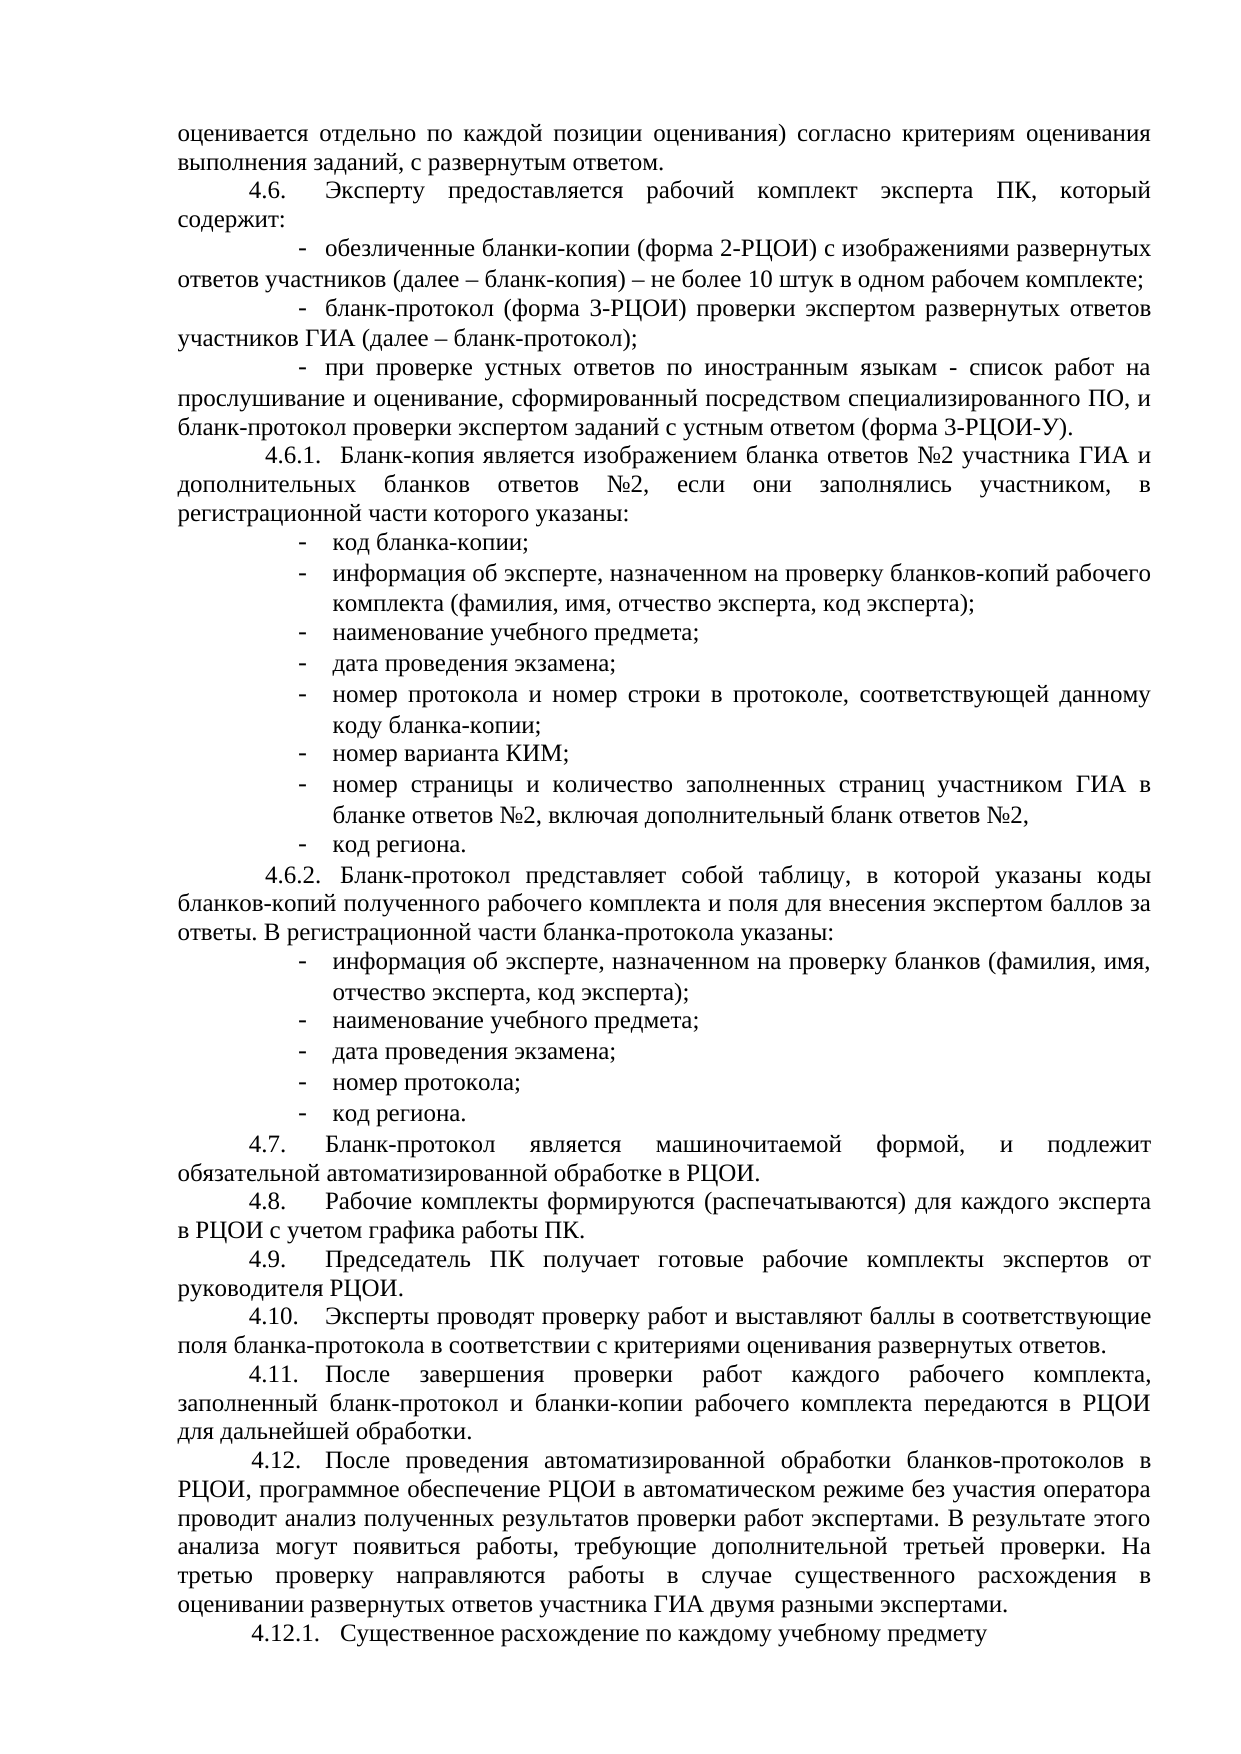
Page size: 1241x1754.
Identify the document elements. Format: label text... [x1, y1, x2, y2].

list код региона. [295, 829, 1152, 860]
list наименование учебного предмета; [295, 1006, 1152, 1036]
list Эксперту предоставляется рабочий комплект эксперта ПК, который содержит: [177, 176, 1152, 233]
list номер протокола и номер строки в протоколе, соответствующей данному коду бланка-копии; [295, 679, 1152, 738]
list дата проведения экзамена; [295, 648, 1152, 679]
list Бланк-протокол является машиночитаемой формой, и подлежит обязательной автоматизированной обработке в РЦОИ. [177, 1129, 1152, 1186]
list После проведения автоматизированной обработки бланков-протоколов в РЦОИ, программное обеспечение РЦОИ в автоматическом режиме без участия оператора проводит анализ полученных результатов проверки работ экспертами. В результате этого анализа могут появиться работы, требующие дополнительной третьей проверки. На третью проверку направляются работы в случае существенного расхождения в оценивании развернутых ответов участника ГИА двумя разными экспертами. [177, 1445, 1152, 1618]
list бланк-протокол (форма 3-РЦОИ) проверки экспертом развернутых ответов участников ГИА (далее – бланк-протокол); [177, 293, 1152, 352]
list Бланк-протокол представляет собой таблицу, в которой указаны коды бланков-копий полученного рабочего комплекта и поля для внесения экспертом баллов за ответы. В регистрационной части бланка-протокола указаны: [177, 860, 1152, 946]
list номер страницы и количество заполненных страниц участником ГИА в бланке ответов №2, включая дополнительный бланк ответов №2, [295, 769, 1152, 829]
list код региона. [295, 1098, 1152, 1129]
list номер протокола; [295, 1067, 1152, 1098]
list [177, 118, 1152, 176]
list После завершения проверки работ каждого рабочего комплекта, заполненный бланк-протокол и бланки-копии рабочего комплекта передаются в РЦОИ для дальнейшей обработки. [177, 1359, 1152, 1445]
list код бланка-копии; [295, 527, 1152, 558]
list Существенное расхождение по каждому учебному предмету [207, 1618, 1152, 1646]
list Эксперты проводят проверку работ и выставляют баллы в соответствующие поля бланка-протокола в соответствии с критериями оценивания развернутых ответов. [177, 1301, 1152, 1359]
list Бланк-копия является изображением бланка ответов №2 участника ГИА и дополнительных бланков ответов №2, если они заполнялись участником, в регистрационной части которого указаны: [177, 441, 1152, 527]
list информация об эксперте, назначенном на проверку бланков (фамилия, имя, отчество эксперта, код эксперта); [295, 946, 1152, 1006]
list при проверке устных ответов по иностранным языкам - список работ на прослушивание и оценивание, сформированный посредством специализированного ПО, и бланк-протокол проверки экспертом заданий с устным ответом (форма 3-РЦОИ-У). [177, 352, 1152, 441]
list обезличенные бланки-копии (форма 2-РЦОИ) с изображениями развернутых ответов участников (далее – бланк-копия) – не более 10 штук в одном рабочем комплекте; [177, 233, 1152, 293]
list наименование учебного предмета; [295, 617, 1152, 648]
list Рабочие комплекты формируются (распечатываются) для каждого эксперта в РЦОИ с учетом графика работы ПК. [177, 1186, 1152, 1244]
list дата проведения экзамена; [295, 1036, 1152, 1067]
list информация об эксперте, назначенном на проверку бланков-копий рабочего комплекта (фамилия, имя, отчество эксперта, код эксперта); [295, 558, 1152, 617]
list Председатель ПК получает готовые рабочие комплекты экспертов от руководителя РЦОИ. [177, 1244, 1152, 1301]
list номер варианта КИМ; [295, 738, 1152, 769]
